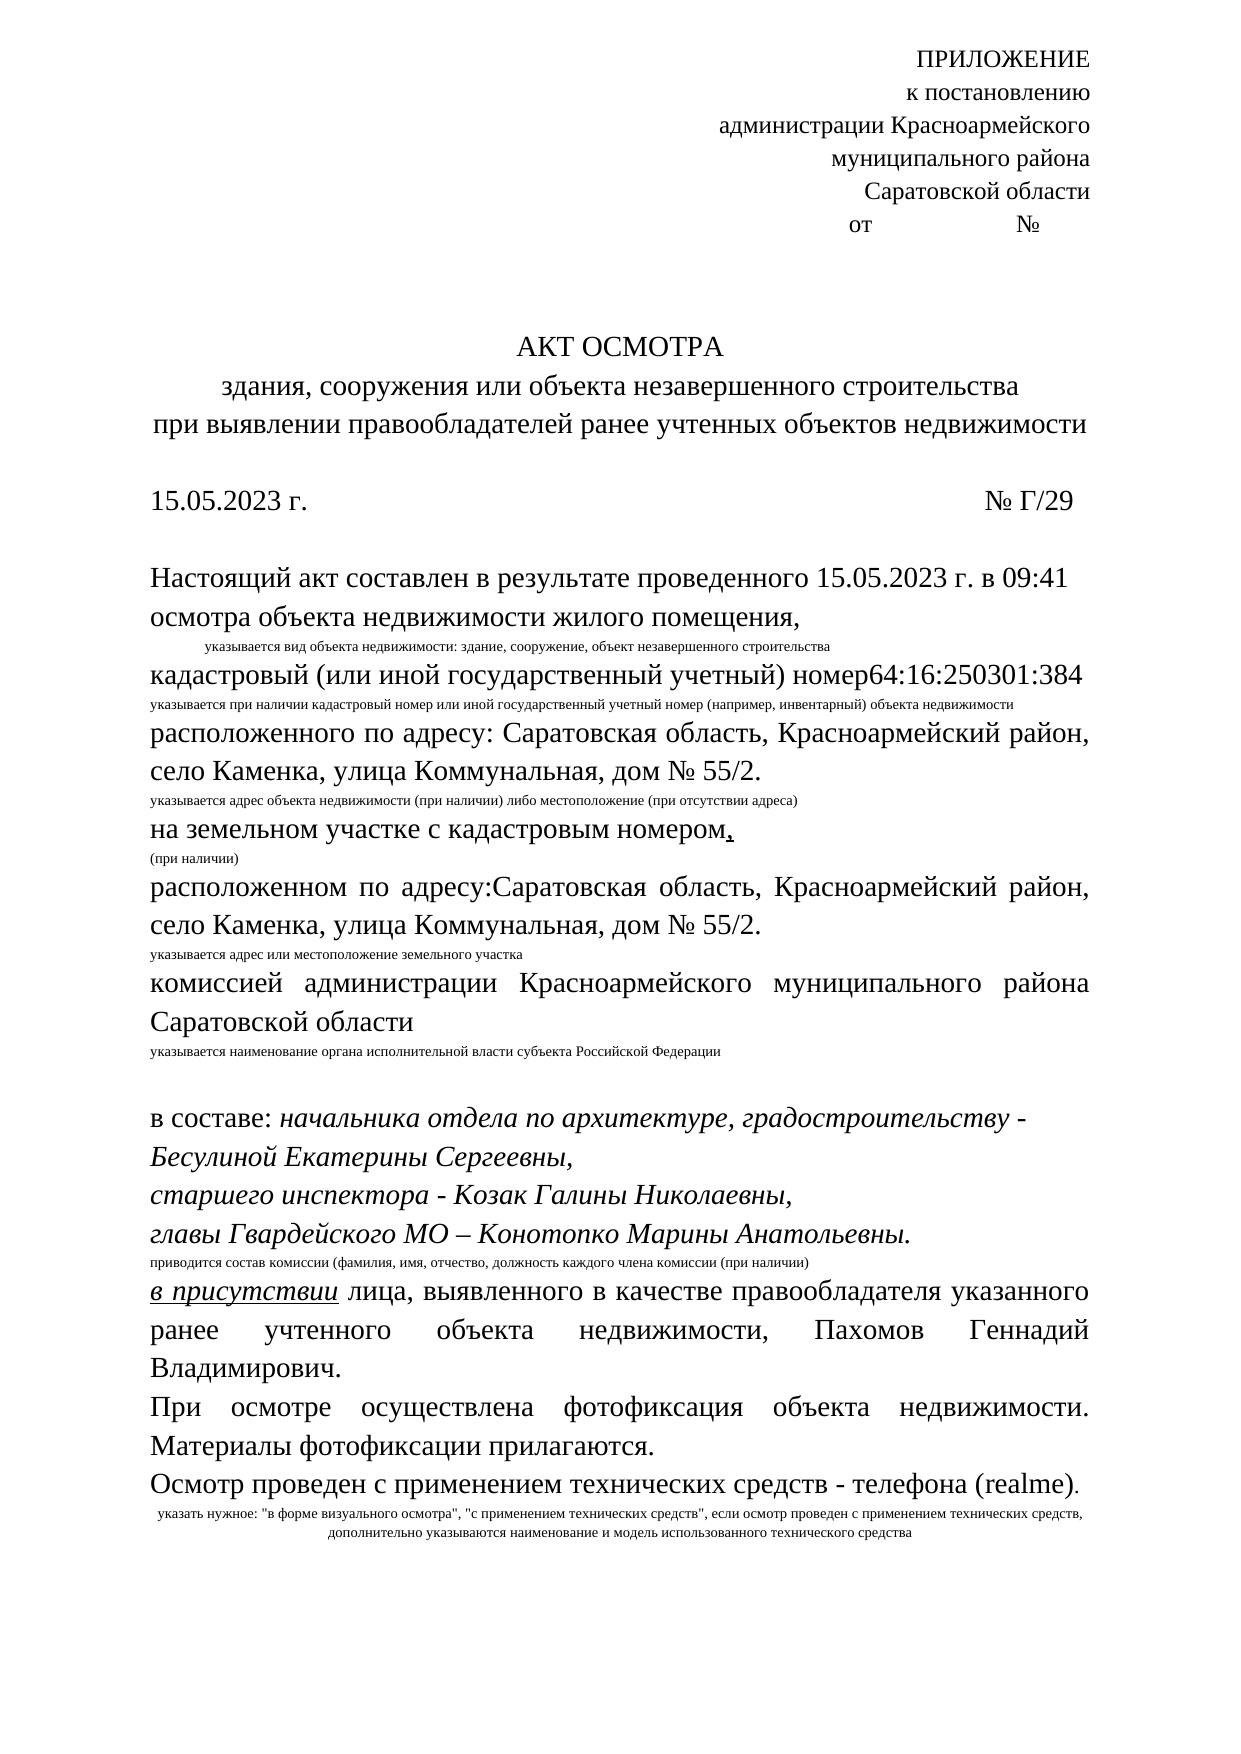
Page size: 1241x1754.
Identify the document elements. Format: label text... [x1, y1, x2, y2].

text от № . [548, 209, 1090, 238]
text Настоящий акт составлен в результате проведенного 15.05.2023 г. в 09:41 [150, 561, 1090, 594]
text администрации Красноармейского муниципального района [548, 110, 1090, 172]
text указывается адрес объекта недвижимости (при наличии) либо местоположение (при отсутствии адреса) [150, 792, 1090, 808]
text комиссией администрации Красноармейского муниципального района Саратовской области [150, 965, 1090, 1037]
text в составе: начальника отдела по архитектуре, градостроительству - Бесулиной Екатерины Сергеевны, [150, 1100, 1090, 1172]
text (при наличии) [150, 849, 1090, 866]
text указывается при наличии кадастровый номер или иной государственный учетный номер (например, инвентарный) объекта недвижимости [150, 695, 1090, 712]
text указывается адрес или местоположение земельного участка [150, 946, 1090, 963]
text 15.05.2023 г. № Г/29 [150, 483, 1090, 517]
text при выявлении правообладателей ранее учтенных объектов недвижимости [150, 406, 1090, 440]
text Саратовской области [548, 176, 1090, 205]
text осмотра объекта недвижимости жилого помещения, [150, 599, 1090, 633]
text на земельном участке с кадастровым номером, [150, 811, 1090, 844]
text здания, сооружения или объекта незавершенного строительства [150, 368, 1090, 401]
text указывается наименование органа исполнительной власти субъекта Российской Федерации [150, 1042, 1090, 1059]
text кадастровый (или иной государственный учетный) номер64:16:250301:384 [150, 657, 1090, 690]
text расположенном по адресу:Саратовская область, Красноармейский район, село Каменка, улица Коммунальная, дом № 55/2. [150, 869, 1090, 941]
text При осмотре осуществлена фотофиксация объекта недвижимости. Материалы фотофиксации прилагаются. [150, 1389, 1090, 1461]
text приводится состав комиссии (фамилия, имя, отчество, должность каждого члена комиссии (при наличии) [150, 1254, 1090, 1271]
text АКТ ОСМОТРА [150, 329, 1090, 363]
text указать нужное: "в форме визуального осмотра", "с применением технических средств", если осмотр проведен с применением технических средств, дополнительно указываются наименование и модель использованного технического средства [150, 1505, 1090, 1541]
text ПРИЛОЖЕНИЕ [150, 44, 1090, 73]
text Осмотр проведен с применением технических средств - телефона (realme). [150, 1466, 1090, 1500]
text к постановлению [548, 77, 1090, 106]
text в присутствии лица, выявленного в качестве правообладателя указанного ранее учтенного объекта недвижимости, Пахомов Геннадий Владимирович. [150, 1273, 1090, 1384]
text расположенного по адресу: Саратовская область, Красноармейский район, село Каменка, улица Коммунальная, дом № 55/2. [150, 715, 1090, 787]
text главы Гвардейского МО – Конотопко Марины Анатольевны. [150, 1216, 1090, 1249]
text указывается вид объекта недвижимости: здание, сооружение, объект незавершенного строительства [150, 638, 1090, 654]
text старшего инспектора - Козак Галины Николаевны, [150, 1177, 1090, 1211]
